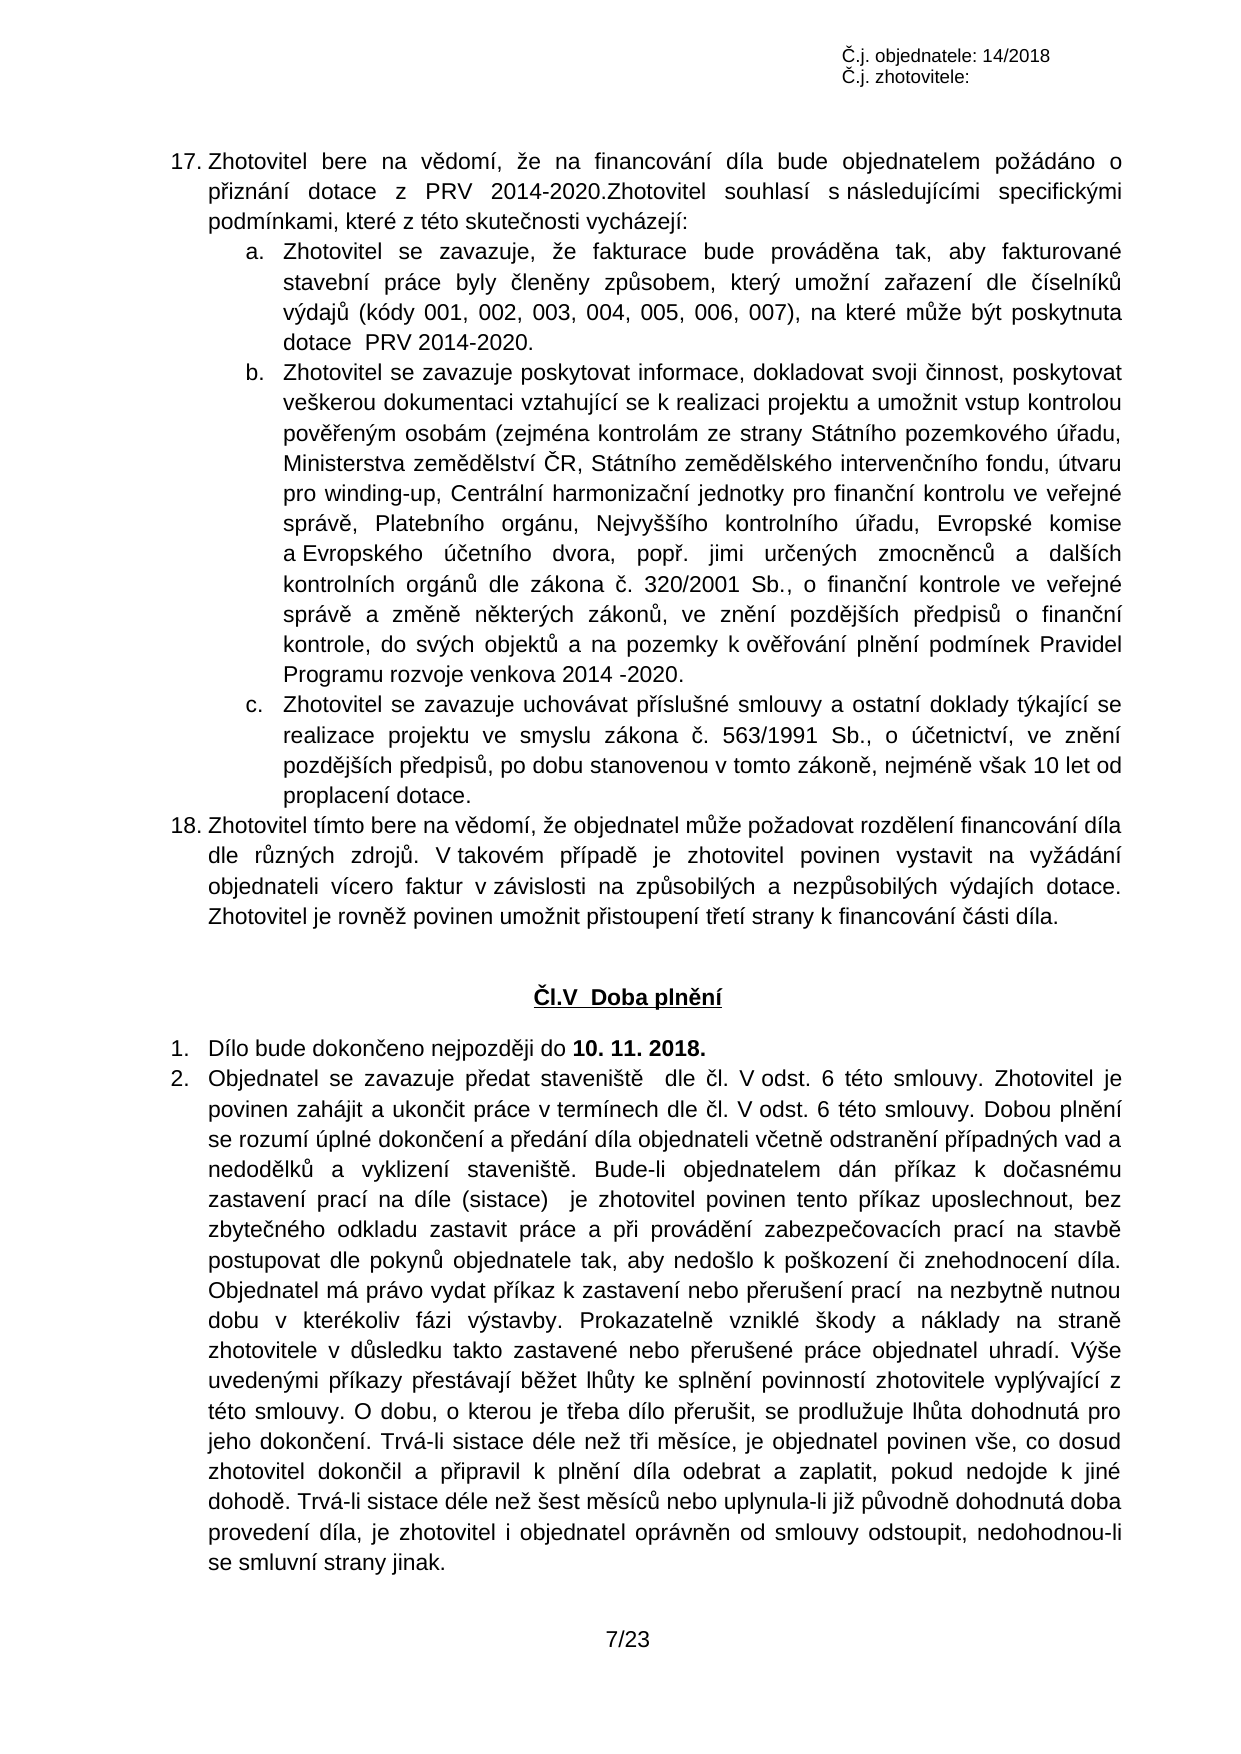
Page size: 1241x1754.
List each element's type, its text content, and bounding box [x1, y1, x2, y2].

text Čl.V Doba plnění [133, 984, 1122, 1010]
list Dílo bude dokončeno nejpozději do 10. 11. 2018. [170, 1035, 1122, 1061]
list Zhotovitel bere na vědomí, že na financování díla bude objednatelem požádáno o přiznání dotace z PRV 2014-2020.Zhotovitel souhlasí s následujícími specifickými podmínkami, které z této skutečnosti vycházejí: [170, 148, 1122, 234]
list Zhotovitel se zavazuje poskytovat informace, dokladovat svoji činnost, poskytovat veškerou dokumentaci vztahující se k realizaci projektu a umožnit vstup kontrolou pověřeným osobám (zejména kontrolám ze strany Státního pozemkového úřadu, Ministerstva zemědělství ČR, Státního zemědělského intervenčního fondu, útvaru pro winding-up, Centrální harmonizační jednotky pro finanční kontrolu ve veřejné správě, Platebního orgánu, Nejvyššího kontrolního úřadu, Evropské komise a Evropského účetního dvora, popř. jimi určených zmocněnců a dalších kontrolních orgánů dle zákona č. 320/2001 Sb., o finanční kontrole ve veřejné správě a změně některých zákonů, ve znění pozdějších předpisů o finanční kontrole, do svých objektů a na pozemky k ověřování plnění podmínek Pravidel Programu rozvoje venkova 2014 -2020. [245, 359, 1122, 687]
list Objednatel se zavazuje předat staveniště dle čl. V odst. 6 této smlouvy. Zhotovitel je povinen zahájit a ukončit práce v termínech dle čl. V odst. 6 této smlouvy. Dobou plnění se rozumí úplné dokončení a předání díla objednateli včetně odstranění případných vad a nedodělků a vyklizení staveniště. Bude-li objednatelem dán příkaz k dočasnému zastavení prací na díle (sistace) je zhotovitel povinen tento příkaz uposlechnout, bez zbytečného odkladu zastavit práce a při provádění zabezpečovacích prací na stavbě postupovat dle pokynů objednatele tak, aby nedošlo k poškození či znehodnocení díla. Objednatel má právo vydat příkaz k zastavení nebo přerušení prací na nezbytně nutnou dobu v kterékoliv fázi výstavby. Prokazatelně vzniklé škody a náklady na straně zhotovitele v důsledku takto zastavené nebo přerušené práce objednatel uhradí. Výše uvedenými příkazy přestávají běžet lhůty ke splnění povinností zhotovitele vyplývající z této smlouvy. O dobu, o kterou je třeba dílo přerušit, se prodlužuje lhůta dohodnutá pro jeho dokončení. Trvá-li sistace déle než tři měsíce, je objednatel povinen vše, co dosud zhotovitel dokončil a připravil k plnění díla odebrat a zaplatit, pokud nedojde k jiné dohodě. Trvá-li sistace déle než šest měsíců nebo uplynula-li již původně dohodnutá doba provedení díla, je zhotovitel i objednatel oprávněn od smlouvy odstoupit, nedohodnou-li se smluvní strany jinak. [170, 1065, 1122, 1575]
list Zhotovitel tímto bere na vědomí, že objednatel může požadovat rozdělení financování díla dle různých zdrojů. V takovém případě je zhotovitel povinen vystavit na vyžádání objednateli vícero faktur v závislosti na způsobilých a nezpůsobilých výdajích dotace. Zhotovitel je rovněž povinen umožnit přistoupení třetí strany k financování části díla. [170, 812, 1122, 929]
list Zhotovitel se zavazuje uchovávat příslušné smlouvy a ostatní doklady týkající se realizace projektu ve smyslu zákona č. 563/1991 Sb., o účetnictví, ve znění pozdějších předpisů, po dobu stanovenou v tomto zákoně, nejméně však 10 let od proplacení dotace. [245, 691, 1122, 808]
list Zhotovitel se zavazuje, že fakturace bude prováděna tak, aby fakturované stavební práce byly členěny způsobem, který umožní zařazení dle číselníků výdajů (kódy 001, 002, 003, 004, 005, 006, 007), na které může být poskytnuta dotace PRV 2014-2020. [245, 238, 1122, 355]
